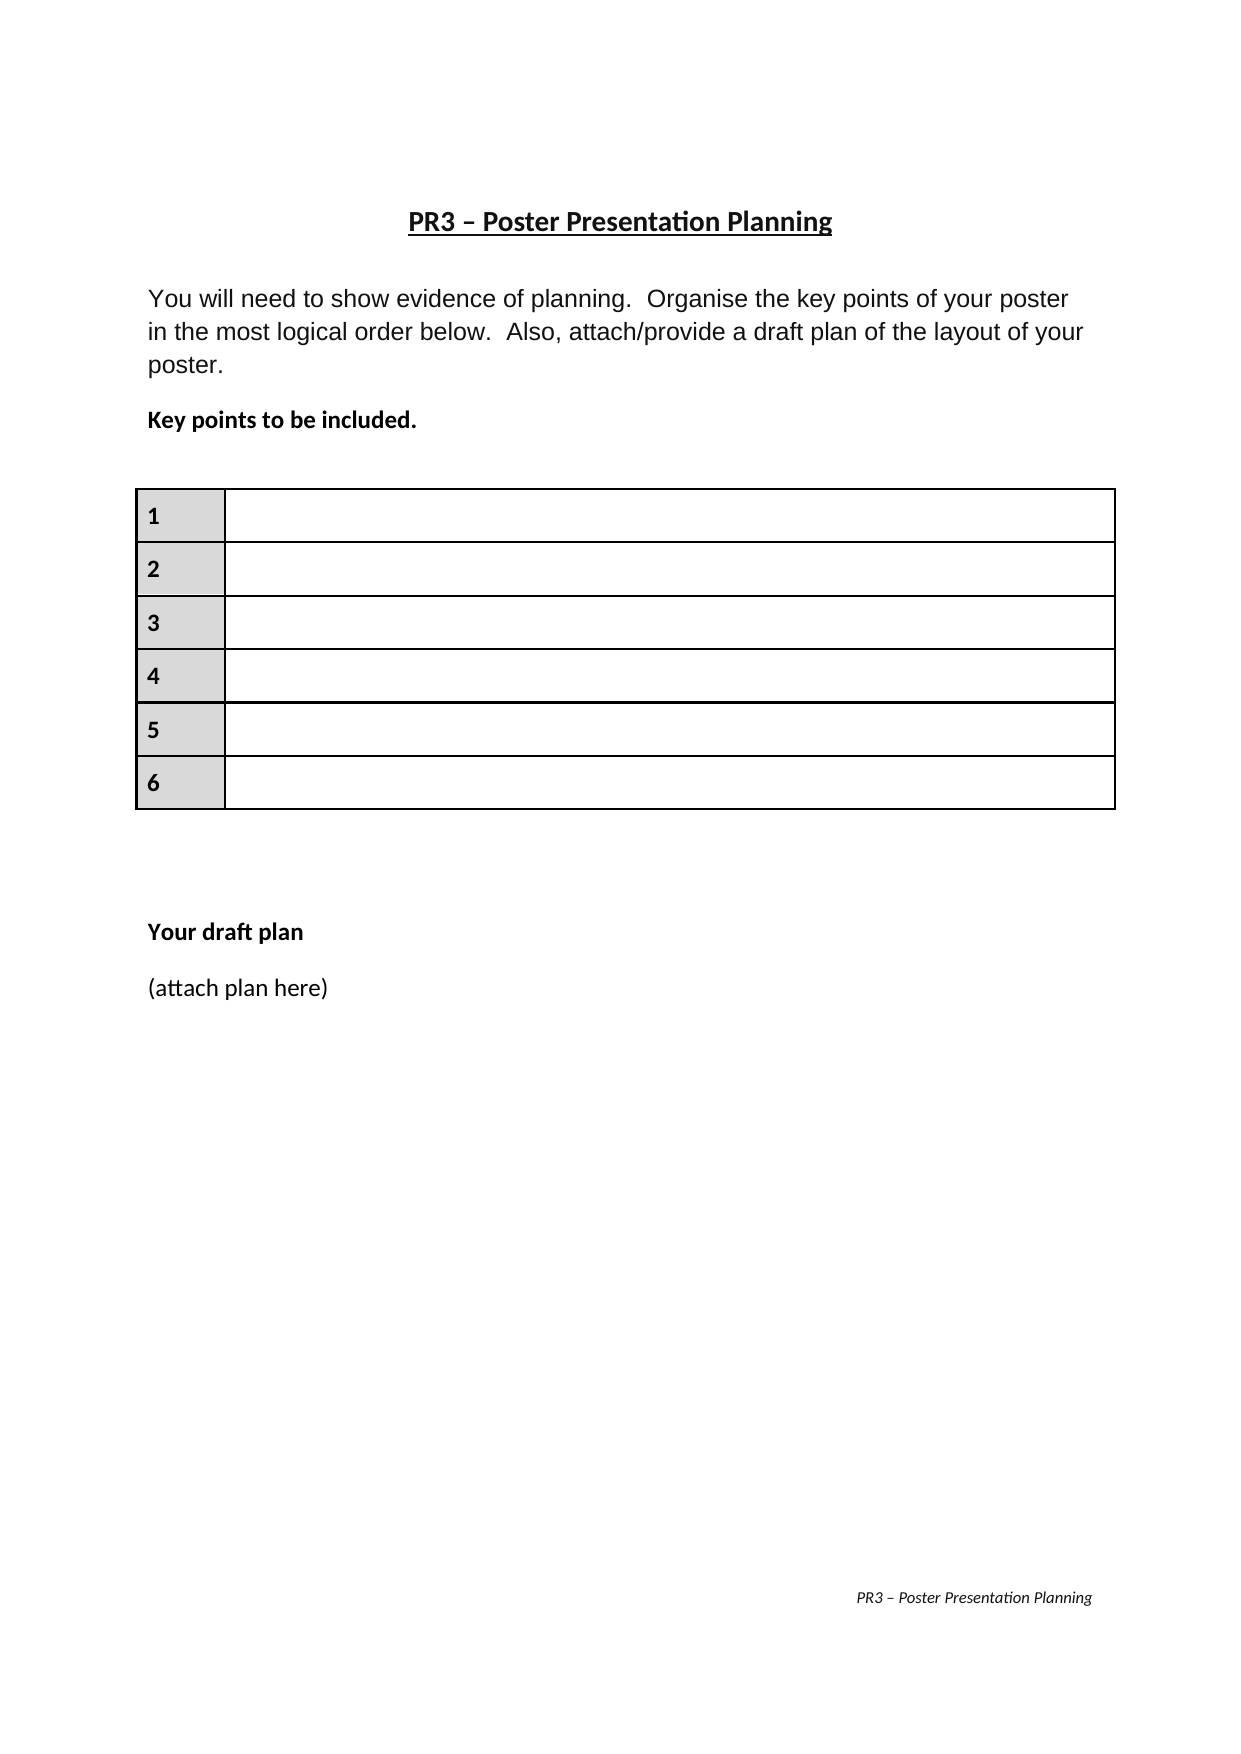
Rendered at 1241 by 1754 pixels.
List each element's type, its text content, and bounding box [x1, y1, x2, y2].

table_header 1 [138, 490, 224, 541]
table_cell 2 [138, 543, 224, 594]
subtitle PR3 – Poster Presentation Planning [148, 203, 1093, 239]
table_cell [226, 704, 1114, 755]
table_cell 6 [138, 757, 224, 808]
table_cell [226, 757, 1114, 808]
table_cell 4 [138, 650, 224, 701]
table_header [226, 490, 1114, 541]
text (attach plan here) [148, 972, 1093, 1003]
table_cell [226, 543, 1114, 594]
text Your draft plan [148, 916, 1093, 947]
text You will need to show evidence of planning. Organise the key points of your poster in the most logical order below. Also, attach/provide a draft plan of the layout of your poster. [148, 284, 1093, 379]
table_cell [226, 650, 1114, 701]
text Key points to be included. [148, 404, 1093, 434]
table_cell 5 [138, 704, 224, 755]
table_cell [226, 597, 1114, 648]
table_cell 3 [138, 597, 224, 648]
